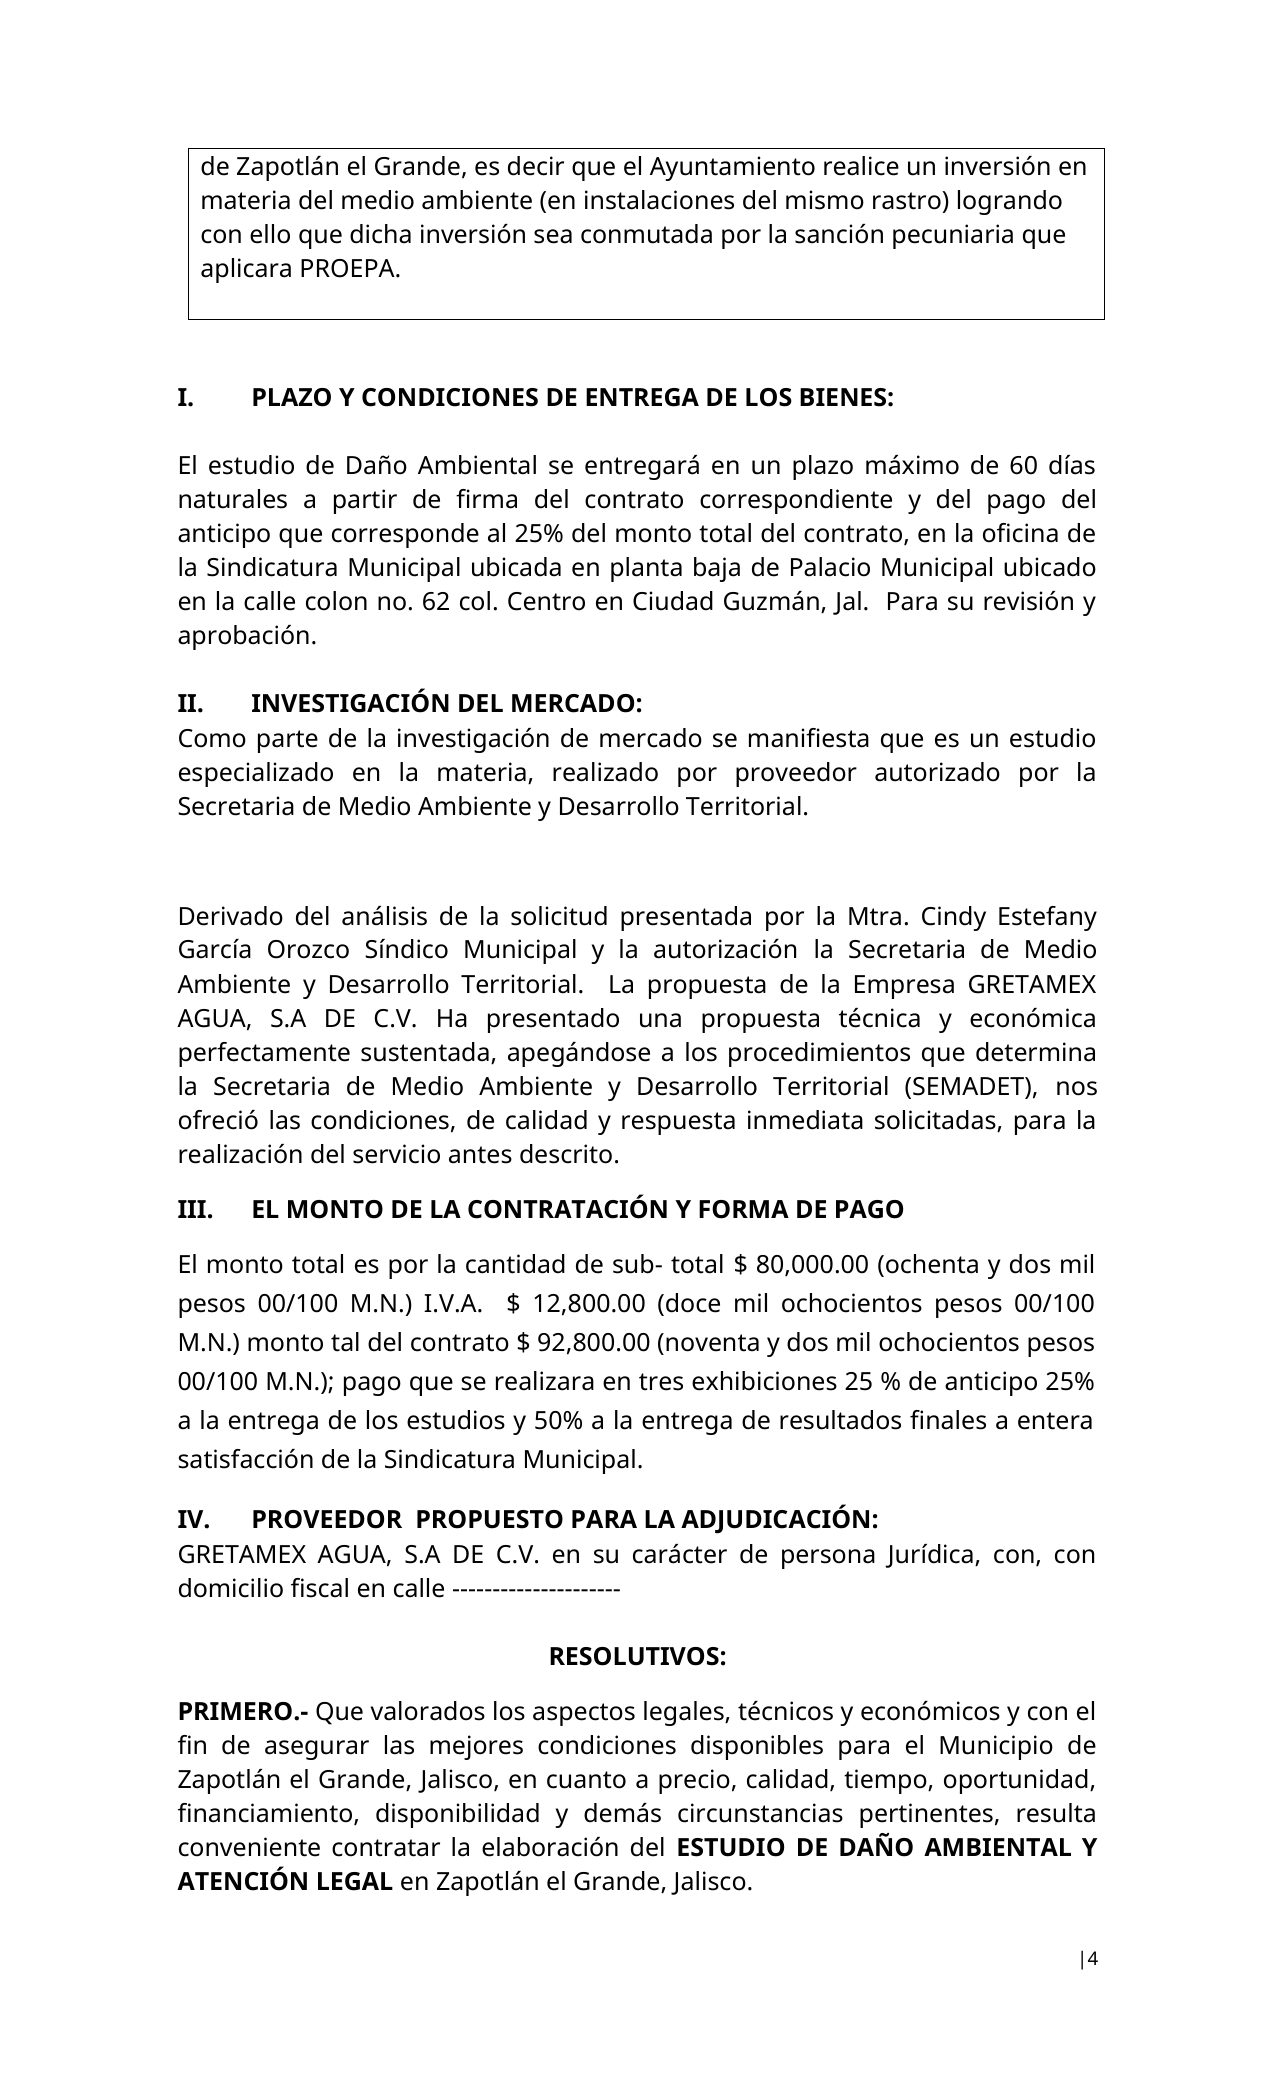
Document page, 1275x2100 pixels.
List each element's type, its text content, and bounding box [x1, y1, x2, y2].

text El estudio de Daño Ambiental se entregará en un plazo máximo de 60 días naturales a partir de firma del contrato correspondiente y del pago del anticipo que corresponde al 25% del monto total del contrato, en la oficina de la Sindicatura Municipal ubicada en planta baja de Palacio Municipal ubicado en la calle colon no. 62 col. Centro en Ciudad Guzmán, Jal. Para su revisión y aprobación. [177, 448, 1098, 652]
text Como parte de la investigación de mercado se manifiesta que es un estudio especializado en la materia, realizado por proveedor autorizado por la Secretaria de Medio Ambiente y Desarrollo Territorial. [177, 720, 1098, 822]
list GRETAMEX AGUA, S.A DE C.V. en su carácter de persona Jurídica, con, con domicilio fiscal en calle --------------------- [177, 1536, 1098, 1604]
list RESOLUTIVOS: [177, 1638, 1098, 1672]
text El monto total es por la cantidad de sub- total $ 80,000.00 (ochenta y dos mil pesos 00/100 M.N.) I.V.A. $ 12,800.00 (doce mil ochocientos pesos 00/100 M.N.) monto tal del contrato $ 92,800.00 (noventa y dos mil ochocientos pesos 00/100 M.N.); pago que se realizara en tres exhibiciones 25 % de anticipo 25% a la entrega de los estudios y 50% a la entrega de resultados finales a entera satisfacción de la Sindicatura Municipal. [177, 1246, 1096, 1476]
list PROVEEDOR PROPUESTO PARA LA ADJUDICACIÓN: [177, 1502, 1098, 1536]
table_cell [189, 149, 1104, 319]
text Derivado del análisis de la solicitud presentada por la Mtra. Cindy Estefany García Orozco Síndico Municipal y la autorización la Secretaria de Medio Ambiente y Desarrollo Territorial. La propuesta de la Empresa GRETAMEX AGUA, S.A DE C.V. Ha presentado una propuesta técnica y económica perfectamente sustentada, apegándose a los procedimientos que determina la Secretaria de Medio Ambiente y Desarrollo Territorial (SEMADET), nos ofreció las condiciones, de calidad y respuesta inmediata solicitadas, para la realización del servicio antes descrito. [177, 898, 1098, 1171]
list EL MONTO DE LA CONTRATACIÓN Y FORMA DE PAGO [177, 1191, 1098, 1226]
text PRIMERO.- Que valorados los aspectos legales, técnicos y económicos y con el fin de asegurar las mejores condiciones disponibles para el Municipio de Zapotlán el Grande, Jalisco, en cuanto a precio, calidad, tiempo, oportunidad, financiamiento, disponibilidad y demás circunstancias pertinentes, resulta conveniente contratar la elaboración del ESTUDIO DE DAÑO AMBIENTAL Y ATENCIÓN LEGAL en Zapotlán el Grande, Jalisco. [177, 1693, 1098, 1898]
list INVESTIGACIÓN DEL MERCADO: [177, 686, 1098, 720]
list PLAZO Y CONDICIONES DE ENTREGA DE LOS BIENES: [177, 379, 1098, 414]
